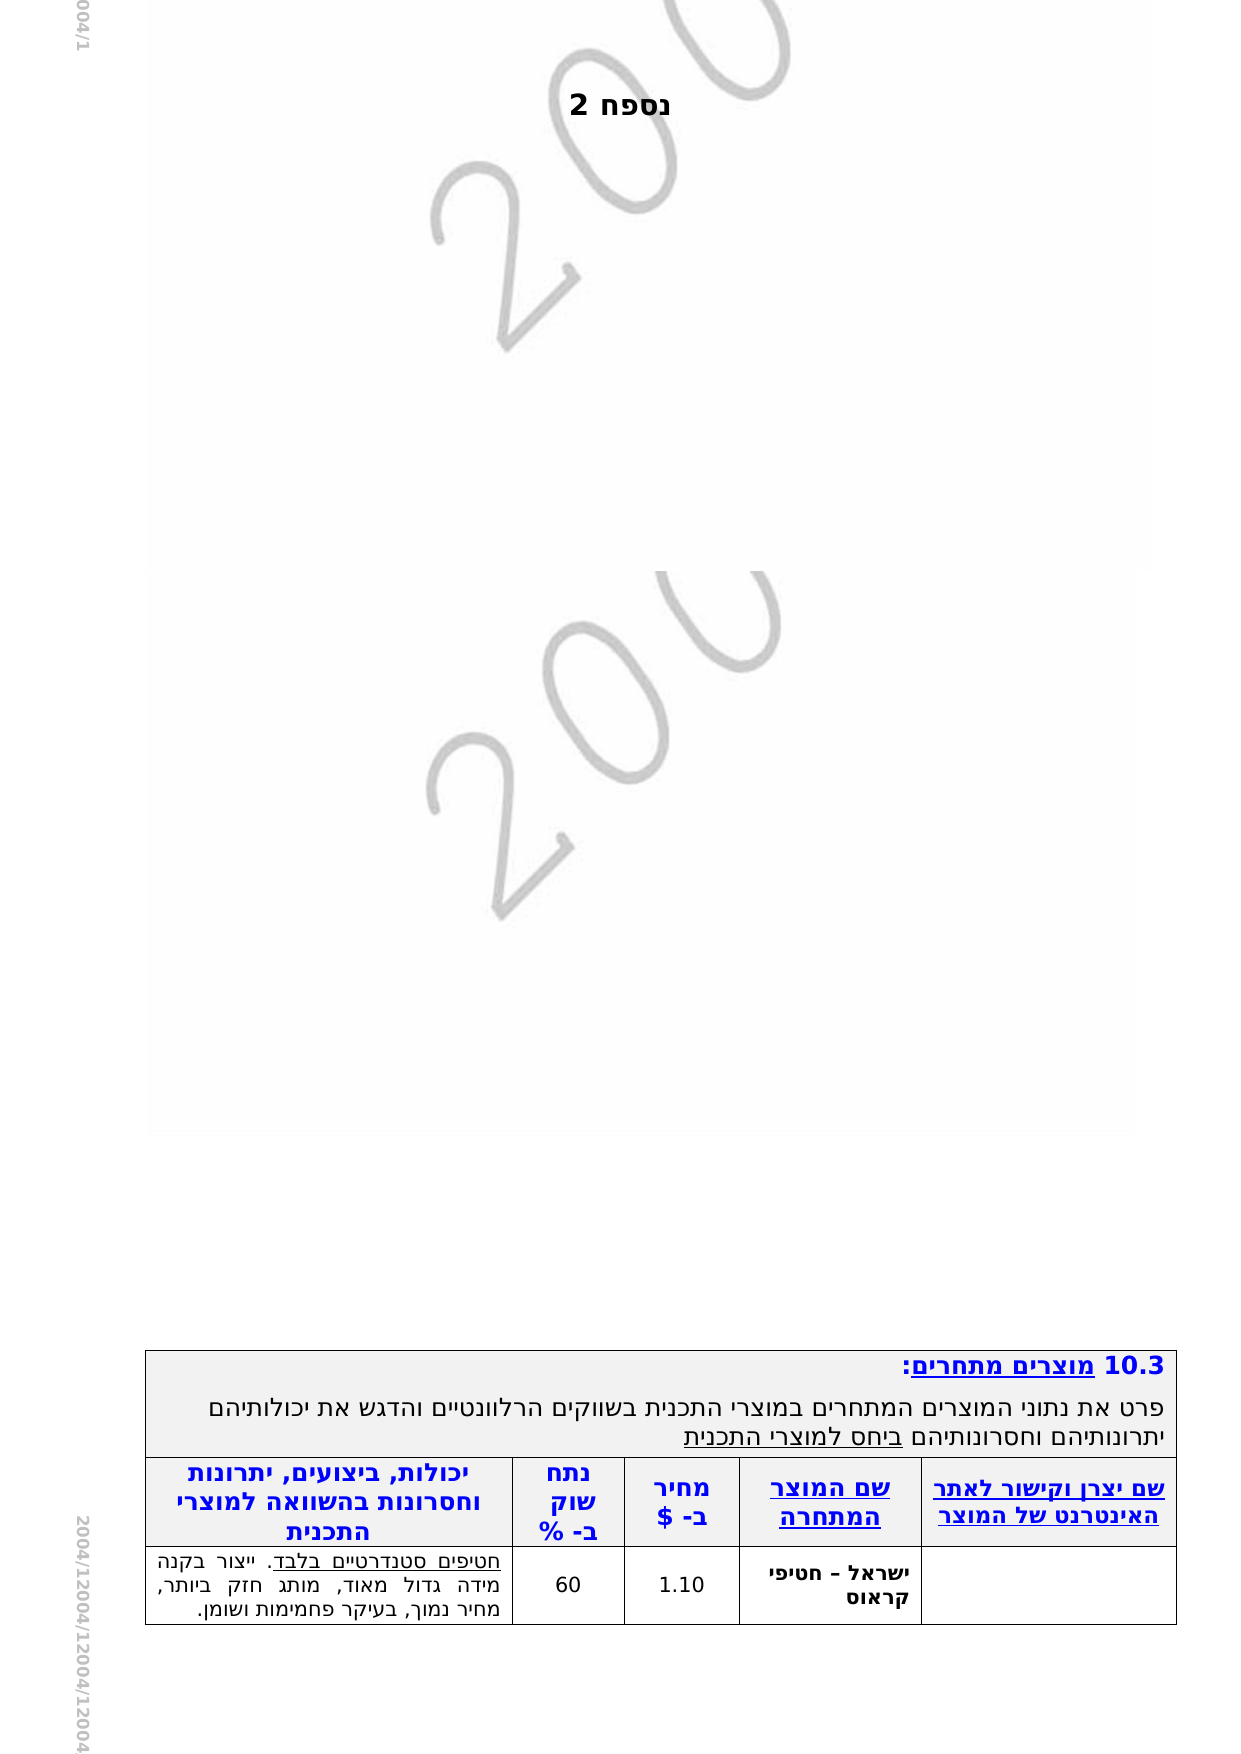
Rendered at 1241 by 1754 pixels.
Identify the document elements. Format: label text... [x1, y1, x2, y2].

table_cell נתח שוק ב- % [513, 1458, 624, 1546]
table_cell ישראל – חטיפי קראוס [740, 1547, 921, 1624]
table_cell 1.10 [625, 1547, 739, 1624]
table_cell חטיפים סטנדרטיים בלבד. ייצור בקנה מידה גדול מאוד, מותג חזק ביותר, מחיר נמוך, בעיקר פחמימות ושומן. [146, 1547, 512, 1624]
table_header 10.3 מוצרים מתחרים: פרט את נתוני המוצרים המתחרים במוצרי התכנית בשווקים הרלוונטיים והדגש את יכולותיהם יתרונותיהם וחסרונותיהם ביחס למוצרי התכנית [146, 1351, 1176, 1457]
table_cell [922, 1547, 1176, 1624]
picture [147, 0, 1152, 1136]
table_cell שם יצרן וקישור לאתר האינטרנט של המוצר [922, 1458, 1176, 1546]
table_cell מחיר ב- $ [625, 1458, 739, 1546]
table_cell שם המוצר המתחרה [740, 1458, 921, 1546]
table_cell יכולות, ביצועים, יתרונות וחסרונות בהשוואה למוצרי התכנית [146, 1458, 512, 1546]
table_cell 60 [513, 1547, 624, 1624]
